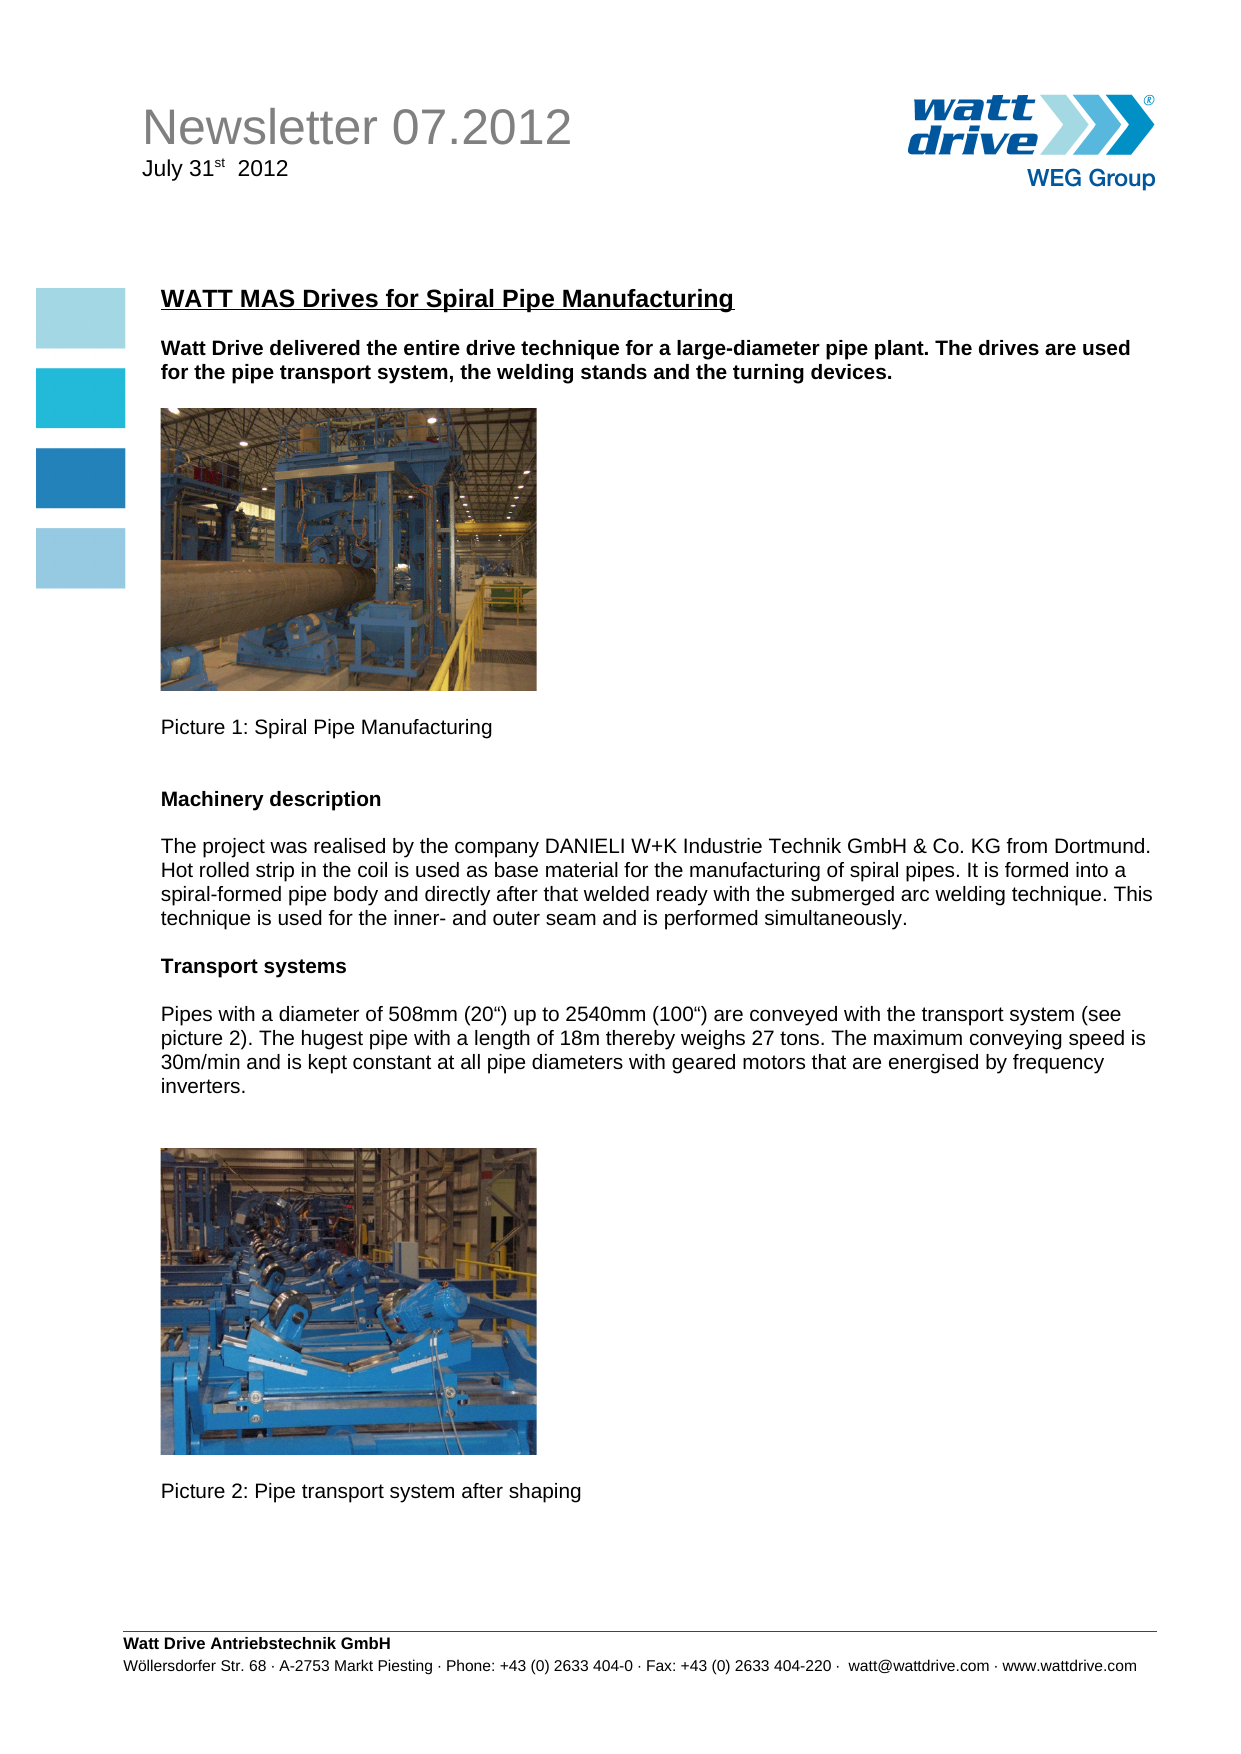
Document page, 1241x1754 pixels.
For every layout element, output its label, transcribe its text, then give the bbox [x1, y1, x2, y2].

text Watt Drive delivered the entire drive technique for a large-diameter pipe plant. The drives are used for the pipe transport system, the welding stands and the turning devices. [161, 336, 1157, 384]
picture [36, 286, 126, 590]
text Picture 1: Spiral Pipe Manufacturing [161, 714, 1157, 738]
text Hot rolled strip in the coil is used as base material for the manufacturing of spiral pipes. It is formed into a spiral-formed pipe body and directly after that welded ready with the submerged arc welding technique. This technique is used for the inner- and outer seam and is performed simultaneously. [161, 858, 1157, 930]
text Transport systems [161, 954, 1157, 978]
text The project was realised by the company DANIELI W+K Industrie Technik GmbH & Co. KG from Dortmund. [161, 834, 1157, 858]
text Pipes with a diameter of 508mm (20“) up to 2540mm (100“) are conveyed with the transport system (see picture 2). The hugest pipe with a length of 18m thereby weighs 27 tons. The maximum conveying speed is 30m/min and is kept constant at all pipe diameters with geared motors that are energised by frequency inverters. [161, 1002, 1157, 1098]
picture [160, 1148, 537, 1455]
text Machinery description [161, 786, 1157, 810]
subtitle WATT MAS Drives for Spiral Pipe Manufacturing [161, 283, 1157, 312]
picture [160, 408, 537, 691]
text Picture 2: Pipe transport system after shaping [161, 1479, 1157, 1503]
picture [906, 93, 1157, 192]
